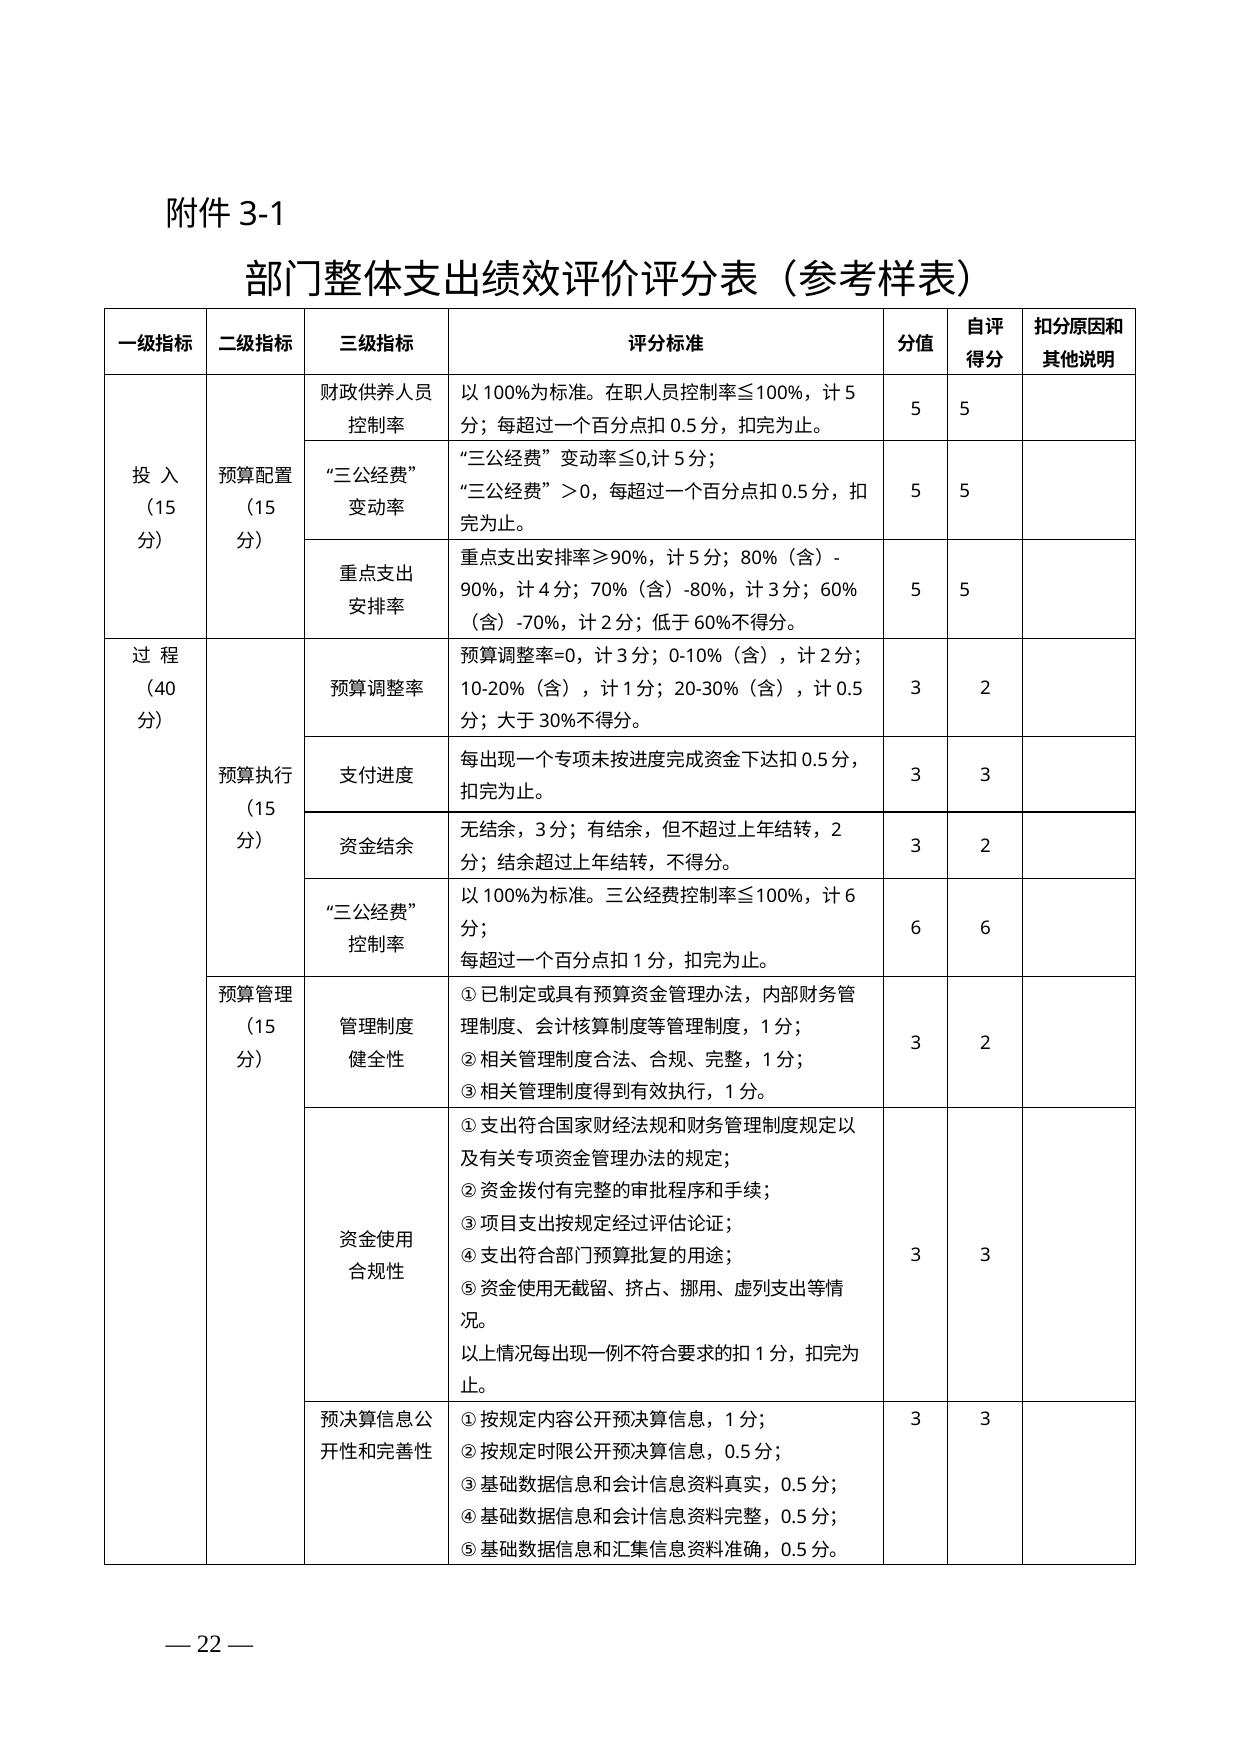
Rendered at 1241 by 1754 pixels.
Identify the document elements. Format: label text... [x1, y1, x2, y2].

table_cell [1023, 441, 1135, 539]
table_cell 过 程 （40分） [105, 639, 206, 1564]
table_cell [1023, 1402, 1135, 1564]
table_cell 5 [884, 375, 947, 440]
table_cell 3 [884, 737, 947, 811]
table_cell [1023, 813, 1135, 877]
table_cell 3 [884, 1108, 947, 1401]
table_cell 3 [948, 1108, 1022, 1401]
table_cell [1023, 879, 1135, 976]
table_cell 管理制度 健全性 [305, 977, 448, 1107]
table_cell 预算配置 （15分） [207, 375, 304, 637]
table_cell 3 [884, 1402, 947, 1564]
table_cell “三公经费” 控制率 [305, 879, 448, 976]
table_cell 2 [948, 639, 1022, 736]
table_cell 预算执行 （15分） [207, 639, 304, 976]
table_cell 5 [948, 540, 1022, 637]
table_header 三级指标 [305, 309, 448, 374]
table_cell 支付进度 [305, 737, 448, 811]
table_cell 3 [884, 813, 947, 877]
table_cell 3 [948, 1402, 1022, 1564]
table_cell 预算调整率 [305, 639, 448, 736]
table_cell 以100%为标准。三公经费控制率≦100%，计6分； 每超过一个百分点扣1分，扣完为止。 [449, 879, 883, 976]
table_header 二级指标 [207, 309, 304, 374]
table_header 扣分原因和其他说明 [1023, 309, 1135, 374]
table_header 自评得分 [948, 309, 1022, 374]
table_cell 资金使用 合规性 [305, 1108, 448, 1401]
text 附件3-1 [165, 178, 1075, 243]
table_cell 3 [884, 977, 947, 1107]
text 部门整体支出绩效评价评分表（参考样表） [165, 243, 1075, 308]
table_cell 3 [948, 737, 1022, 811]
table_cell [1023, 375, 1135, 440]
table_cell [1023, 977, 1135, 1107]
table_cell “三公经费” 变动率 [305, 441, 448, 539]
table_cell ①按规定内容公开预决算信息，1分； ②按规定时限公开预决算信息，0.5分； ③基础数据信息和会计信息资料真实，0.5分； ④基础数据信息和会计信息资料完整，0.5分； ⑤基础数据信息和汇集信息资料准确，0.5分。 [449, 1402, 883, 1564]
table_header 分值 [884, 309, 947, 374]
table_cell 5 [884, 540, 947, 637]
table_cell ①已制定或具有预算资金管理办法，内部财务管理制度、会计核算制度等管理制度，1分； ②相关管理制度合法、合规、完整，1分； ③相关管理制度得到有效执行，1分。 [449, 977, 883, 1107]
table_cell 财政供养人员 控制率 [305, 375, 448, 440]
table_cell [1023, 737, 1135, 811]
table_cell “三公经费”变动率≦0,计5分； “三公经费”＞0，每超过一个百分点扣0.5分，扣完为止。 [449, 441, 883, 539]
table_cell 2 [948, 813, 1022, 877]
table_cell [1023, 1108, 1135, 1401]
table_cell 预决算信息公开性和完善性 [305, 1402, 448, 1564]
table_cell 预算调整率=0，计3分；0-10%（含），计2分；10-20%（含），计1分；20-30%（含），计0.5分；大于30%不得分。 [449, 639, 883, 736]
table_header 评分标准 [449, 309, 883, 374]
table_cell 无结余，3分；有结余，但不超过上年结转，2分；结余超过上年结转，不得分。 [449, 813, 883, 877]
table_cell 6 [884, 879, 947, 976]
table_cell 重点支出 安排率 [305, 540, 448, 637]
table_cell 每出现一个专项未按进度完成资金下达扣0.5分，扣完为止。 [449, 737, 883, 811]
table_header 一级指标 [105, 309, 206, 374]
table_cell 2 [948, 977, 1022, 1107]
table_cell ①支出符合国家财经法规和财务管理制度规定以及有关专项资金管理办法的规定； ②资金拨付有完整的审批程序和手续； ③项目支出按规定经过评估论证； ④支出符合部门预算批复的用途； ⑤资金使用无截留、挤占、挪用、虚列支出等情况。 以上情况每出现一例不符合要求的扣1分，扣完为止。 [449, 1108, 883, 1401]
table_cell 以100%为标准。在职人员控制率≦100%，计5分；每超过一个百分点扣0.5分，扣完为止。 [449, 375, 883, 440]
table_cell 6 [948, 879, 1022, 976]
table_cell 3 [884, 639, 947, 736]
table_cell 预算管理 （15分） [207, 977, 304, 1564]
table_cell 5 [948, 375, 1022, 440]
table_cell 投 入 （15分） [105, 375, 206, 637]
table_cell [1023, 639, 1135, 736]
table_cell [1023, 540, 1135, 637]
table_cell 5 [884, 441, 947, 539]
table_cell 重点支出安排率≥90%，计5分；80%（含）-90%，计4分；70%（含）-80%，计3分；60%（含）-70%，计2分；低于60%不得分。 [449, 540, 883, 637]
table_cell 5 [948, 441, 1022, 539]
table_cell 资金结余 [305, 813, 448, 877]
